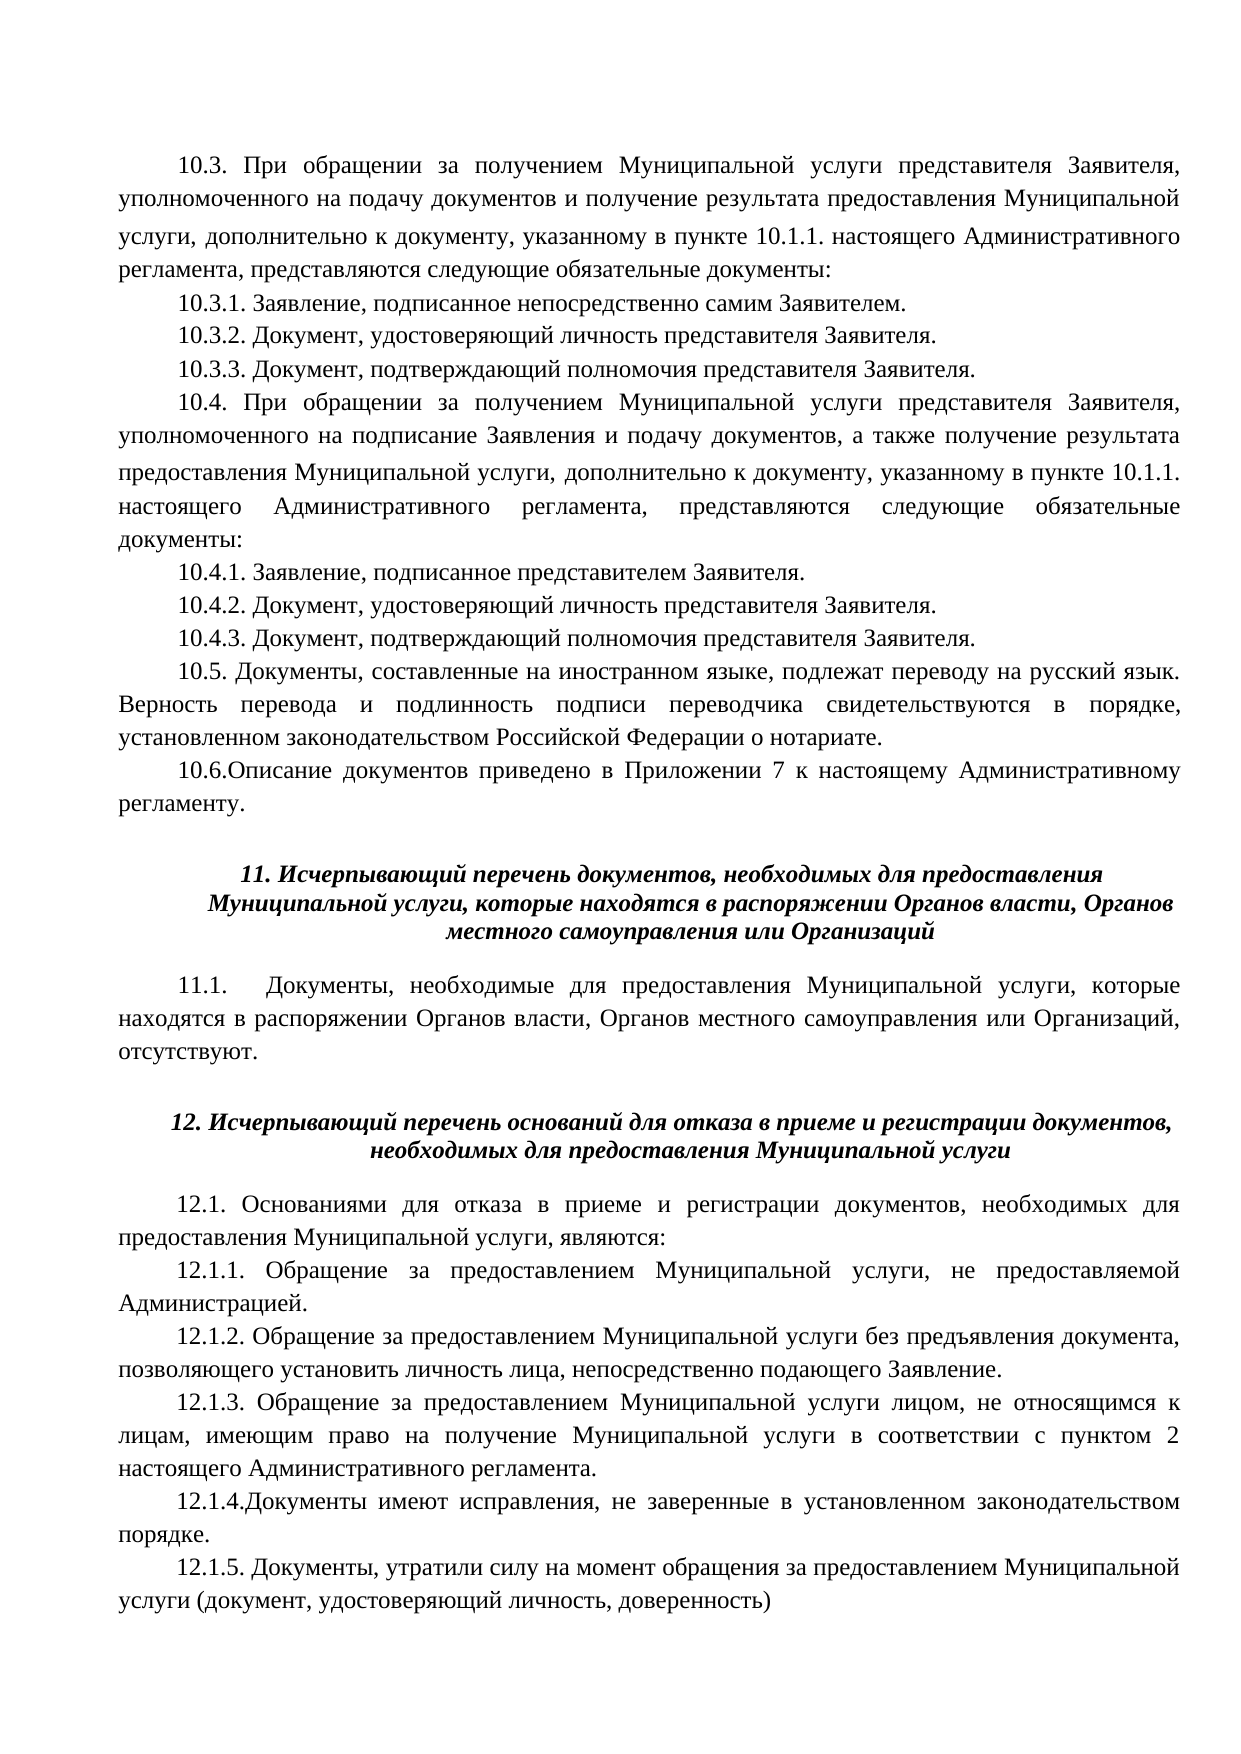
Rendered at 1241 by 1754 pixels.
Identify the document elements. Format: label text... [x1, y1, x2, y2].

list 10.4.3. Документ, подтверждающий полномочия представителя Заявителя. [118, 623, 1181, 652]
text Документы, необходимые для предоставления Муниципальной услуги, которые находятся в распоряжении Органов власти, Органов местного самоуправления или Организаций, отсутствуют. [118, 970, 1181, 1065]
text Исчерпывающий перечень документов, необходимых для предоставления Муниципальной услуги, которые находятся в распоряжении Органов власти, Органов местного самоуправления или Организаций [162, 859, 1181, 945]
list 12.1.3. Обращение за предоставлением Муниципальной услуги лицом, не относящимся к лицам, имеющим право на получение Муниципальной услуги в соответствии с пунктом 2 настоящего Административного регламента. [118, 1387, 1181, 1482]
list 12.1.4.Документы имеют исправления, не заверенные в установленном законодательством порядке. [118, 1486, 1181, 1548]
list 12.1. Основаниями для отказа в приеме и регистрации документов, необходимых для предоставления Муниципальной услуги, являются: [118, 1189, 1181, 1251]
list 12.1.1. Обращение за предоставлением Муниципальной услуги, не предоставляемой Администрацией. [118, 1255, 1181, 1317]
text Исчерпывающий перечень оснований для отказа в приеме и регистрации документов, необходимых для предоставления Муниципальной услуги [162, 1107, 1181, 1164]
list 10.3.2. Документ, удостоверяющий личность представителя Заявителя. [118, 321, 1181, 349]
text 10.4.1. Заявление, подписанное представителем Заявителя. [118, 557, 1181, 586]
list 10.4. При обращении за получением Муниципальной услуги представителя Заявителя, уполномоченного на подписание Заявления и подачу документов, а также получение результата предоставления Муниципальной услуги, дополнительно к документу, указанному в пункте 10.1.1. настоящего Административного регламента, представляются следующие обязательные документы: [118, 387, 1181, 553]
list 10.5. Документы, составленные на иностранном языке, подлежат переводу на русский язык. Верность перевода и подлинность подписи переводчика свидетельствуются в порядке, установленном законодательством Российской Федерации о нотариате. [118, 656, 1181, 751]
text 10.4.2. Документ, удостоверяющий личность представителя Заявителя. [118, 590, 1181, 619]
list 10.3.1. Заявление, подписанное непосредственно самим Заявителем. [118, 288, 1181, 316]
list 10.3.3. Документ, подтверждающий полномочия представителя Заявителя. [118, 354, 1181, 382]
list 12.1.2. Обращение за предоставлением Муниципальной услуги без предъявления документа, позволяющего установить личность лица, непосредственно подающего Заявление. [118, 1321, 1181, 1383]
list 10.3. При обращении за получением Муниципальной услуги представителя Заявителя, уполномоченного на подачу документов и получение результата предоставления Муниципальной услуги, дополнительно к документу, указанному в пункте 10.1.1. настоящего Административного регламента, представляются следующие обязательные документы: [118, 150, 1181, 283]
list 12.1.5. Документы, утратили силу на момент обращения за предоставлением Муниципальной услуги (документ, удостоверяющий личность, доверенность) [118, 1552, 1181, 1614]
list 10.6.Описание документов приведено в Приложении 7 к настоящему Административному регламенту. [118, 755, 1181, 817]
